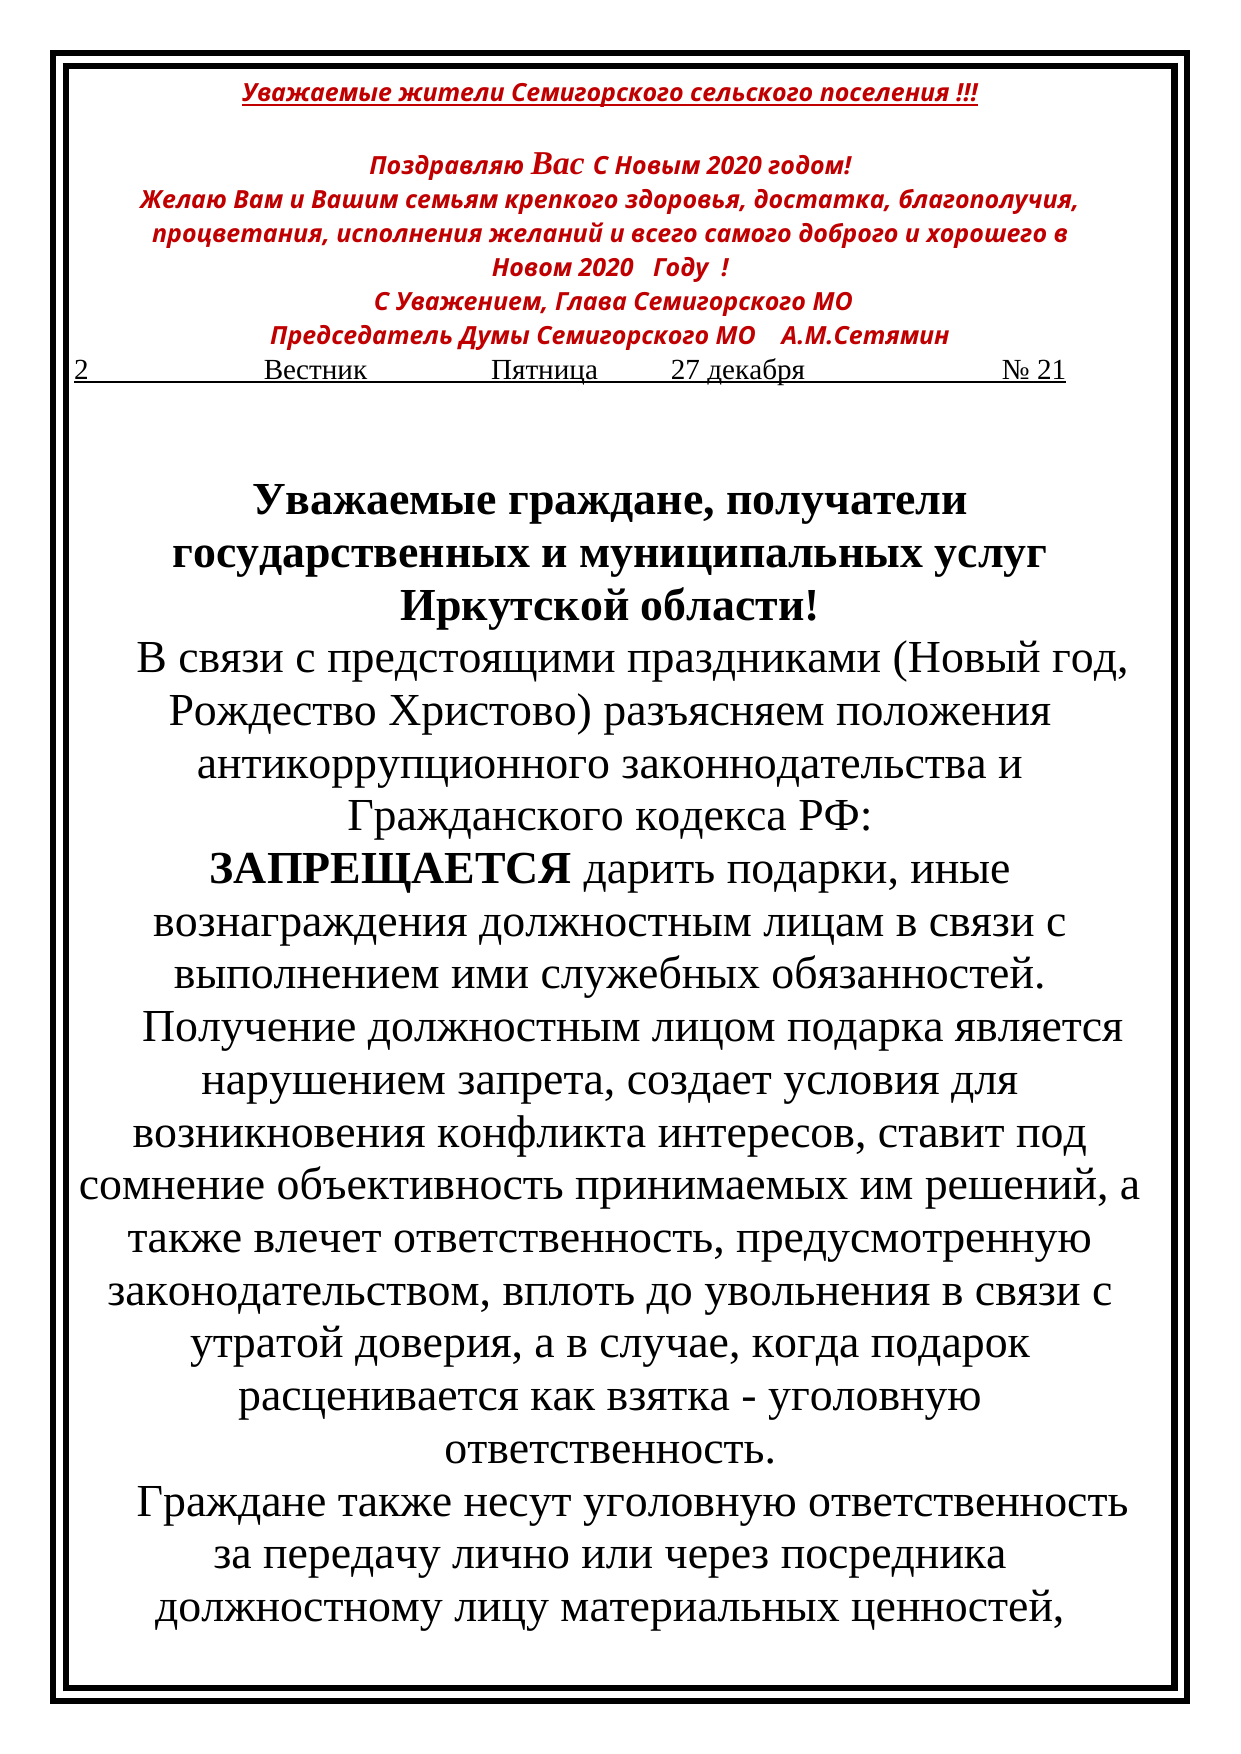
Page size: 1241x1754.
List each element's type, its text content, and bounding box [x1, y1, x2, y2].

text Уважаемые граждане, получатели государственных и муниципальных услуг Иркутской области! [74, 472, 1146, 630]
text Желаю Вам и Вашим семьям крепкого здоровья, достатка, благополучия, процветания, исполнения желаний и всего самого доброго и хорошего в [74, 182, 1146, 250]
subtitle 2 Вестник Пятница 27 декабря № 21 [74, 352, 1146, 385]
text Уважаемые жители Семигорского сельского поселения !!! [74, 75, 1146, 109]
text ЗАПРЕЩАЕТСЯ дарить подарки, иные вознаграждения должностным лицам в связи с выполнением ими служебных обязанностей. [74, 841, 1146, 999]
text Новом 2020 Году ! [74, 250, 1146, 284]
text Председатель Думы Семигорского МО А.М.Сетямин [74, 318, 1146, 352]
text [74, 1473, 1146, 1631]
text Поздравляю Вас С Новым 2020 годом! [74, 143, 1146, 182]
text Получение должностным лицом подарка является нарушением запрета, создает условия для возникновения конфликта интересов, ставит под сомнение объективность принимаемых им решений, а также влечет ответственность, предусмотренную законодательством, вплоть до увольнения в связи с утратой доверия, а в случае, когда подарок расценивается как взятка - уголовную ответственность. [74, 999, 1146, 1473]
text В связи с предстоящими праздниками (Новый год, Рождество Христово) разъясняем положения антикоррупционного законнодательства и Гражданского кодекса РФ: [74, 630, 1146, 841]
text С Уважением, Глава Семигорского МО [74, 284, 1146, 318]
